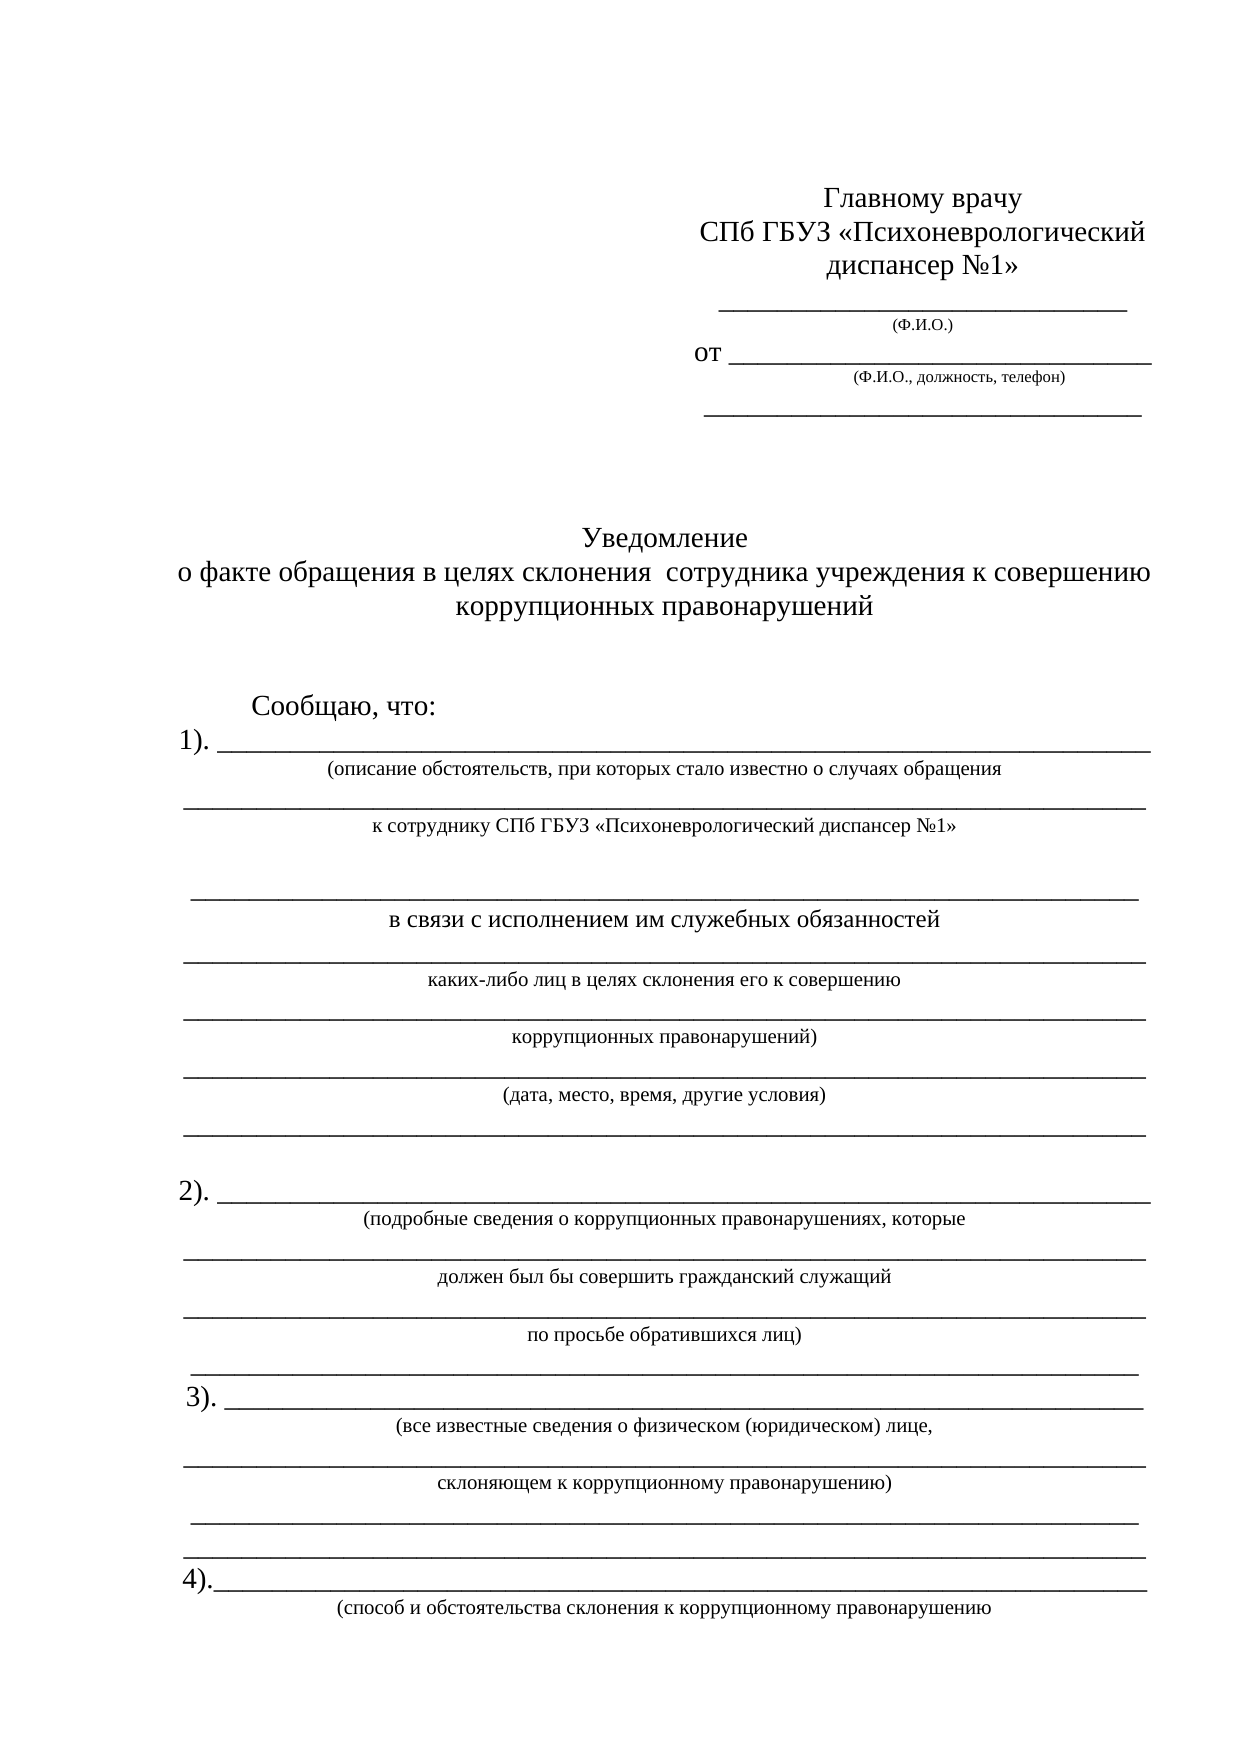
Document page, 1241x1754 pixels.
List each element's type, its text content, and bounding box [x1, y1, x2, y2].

text ______________________________ [620, 386, 1152, 420]
text каких-либо лиц в целях склонения его к совершению [177, 966, 1152, 991]
text __________________________________________________________________ [177, 933, 1152, 966]
text __________________________________________________________________ [177, 1048, 1152, 1082]
text от _____________________________ [620, 334, 1152, 367]
text Главному врачу [693, 180, 1152, 214]
text 3). _______________________________________________________________ [177, 1379, 1152, 1413]
text _________________________________________________________________ [177, 871, 1152, 904]
text __________________________________________________________________ [177, 1230, 1152, 1264]
text (все известные сведения о физическом (юридическом) лице, [177, 1413, 1152, 1437]
text __________________________________________________________________ [177, 1437, 1152, 1470]
text __________________________________________________________________ [177, 991, 1152, 1024]
text (способ и обстоятельства склонения к коррупционному правонарушению [177, 1595, 1152, 1619]
text склоняющем к коррупционному правонарушению) [177, 1470, 1152, 1494]
text 4).________________________________________________________________ [177, 1561, 1152, 1595]
text __________________________________________________________________ [177, 1106, 1152, 1139]
text (дата, место, время, другие условия) [177, 1082, 1152, 1106]
text Сообщаю, что: [177, 688, 1152, 722]
text (Ф.И.О., должность, телефон) [693, 367, 1152, 386]
text __________________________________________________________________ [177, 779, 1152, 813]
text _________________________________________________________________ [177, 1346, 1152, 1379]
text (Ф.И.О.) [693, 314, 1152, 334]
text по просьбе обратившихся лиц) [177, 1322, 1152, 1346]
text должен был бы совершить гражданский служащий [177, 1264, 1152, 1288]
text в связи с исполнением им служебных обязанностей [177, 904, 1152, 933]
text коррупционных правонарушений) [177, 1024, 1152, 1048]
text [177, 1528, 1152, 1561]
text о факте обращения в целях склонения сотрудника учреждения к совершению коррупционных правонарушений [177, 554, 1152, 621]
text _________________________________________________________________ [177, 1494, 1152, 1528]
text 1). ________________________________________________________________ [177, 722, 1152, 755]
text (описание обстоятельств, при которых стало известно о случаях обращения [177, 755, 1152, 779]
text __________________________________________________________________ [177, 1288, 1152, 1322]
text СПб ГБУЗ «Психоневрологический диспансер №1» [693, 214, 1152, 281]
text (подробные сведения о коррупционных правонарушениях, которые [177, 1206, 1152, 1230]
text к сотруднику СПб ГБУЗ «Психоневрологический диспансер №1» [177, 813, 1152, 837]
text 2). ________________________________________________________________ [177, 1173, 1152, 1206]
text Уведомление [177, 521, 1152, 554]
text ____________________________ [693, 281, 1152, 314]
